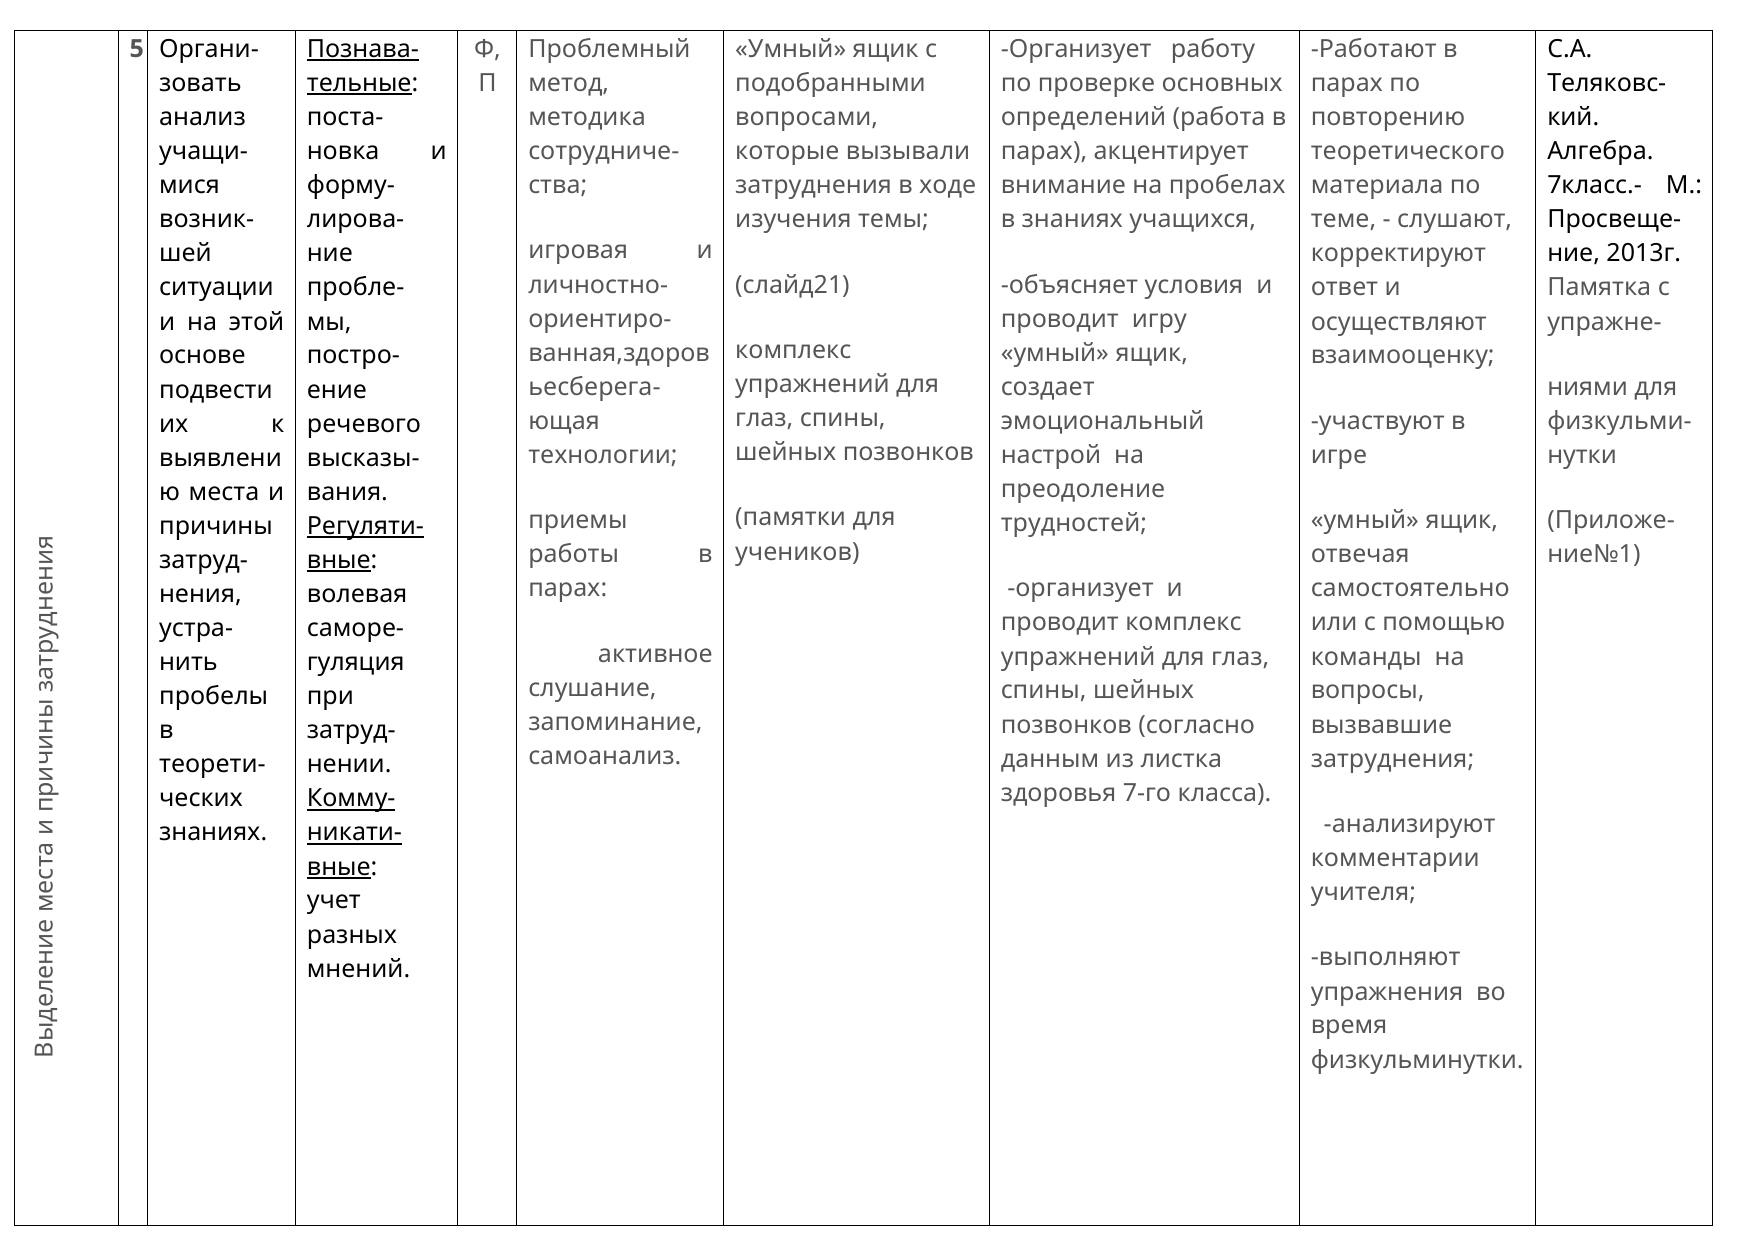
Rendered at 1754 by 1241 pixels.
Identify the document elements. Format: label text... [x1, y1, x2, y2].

table_cell С.А. Теляковс-кий. Алгебра. 7класс.- М.: Просвеще-ние, 2013г. Памятка с упражне- ниями для физкульми-нутки (Приложе-ние№1) [1536, 31, 1712, 1225]
table_cell 5 [119, 31, 147, 1225]
table_cell Выделение места и причины затруднения [15, 31, 118, 1225]
table_cell Органи-зовать анализ учащи-мися возник-шей ситуации и на этой основе подвести их к выявлению места и причины затруд-нения, устра-нить пробелы в теорети-ческих знаниях. [148, 31, 295, 1225]
table_cell Ф,П [458, 31, 516, 1225]
table_cell -Работают в парах по повторению теоретического материала по теме, - слушают, корректируют ответ и осуществляют взаимооценку; -участвуют в игре «умный» ящик, отвечая самостоятельно или с помощью команды на вопросы, вызвавшие затруднения; -анализируют комментарии учителя; -выполняют упражнения во время физкульминутки. [1300, 31, 1535, 1225]
table_cell -Организует работу по проверке основных определений (работа в парах), акцентирует внимание на пробелах в знаниях учащихся, -объясняет условия и проводит игру «умный» ящик, создает эмоциональный настрой на преодоление трудностей; -организует и проводит комплекс упражнений для глаз, спины, шейных позвонков (согласно данным из листка здоровья 7-го класса). [990, 31, 1299, 1225]
table_cell «Умный» ящик с подобранными вопросами, которые вызывали затруднения в ходе изучения темы; (слайд21) комплекс упражнений для глаз, спины, шейных позвонков (памятки для учеников) [724, 31, 989, 1225]
table_cell Познава-тельные: поста-новка и форму-лирова-ние пробле-мы, постро-ение речевого высказы-вания. Регуляти-вные: волевая саморе-гуляция при затруд-нении. Комму-никати-вные: учет разных мнений. [296, 31, 457, 1225]
table_cell Проблемный метод, методика сотрудниче-ства; игровая и личностно-ориентиро-ванная,здоровьесберега-ющая технологии; приемы работы в парах: активное слушание, запоминание, самоанализ. [517, 31, 723, 1225]
